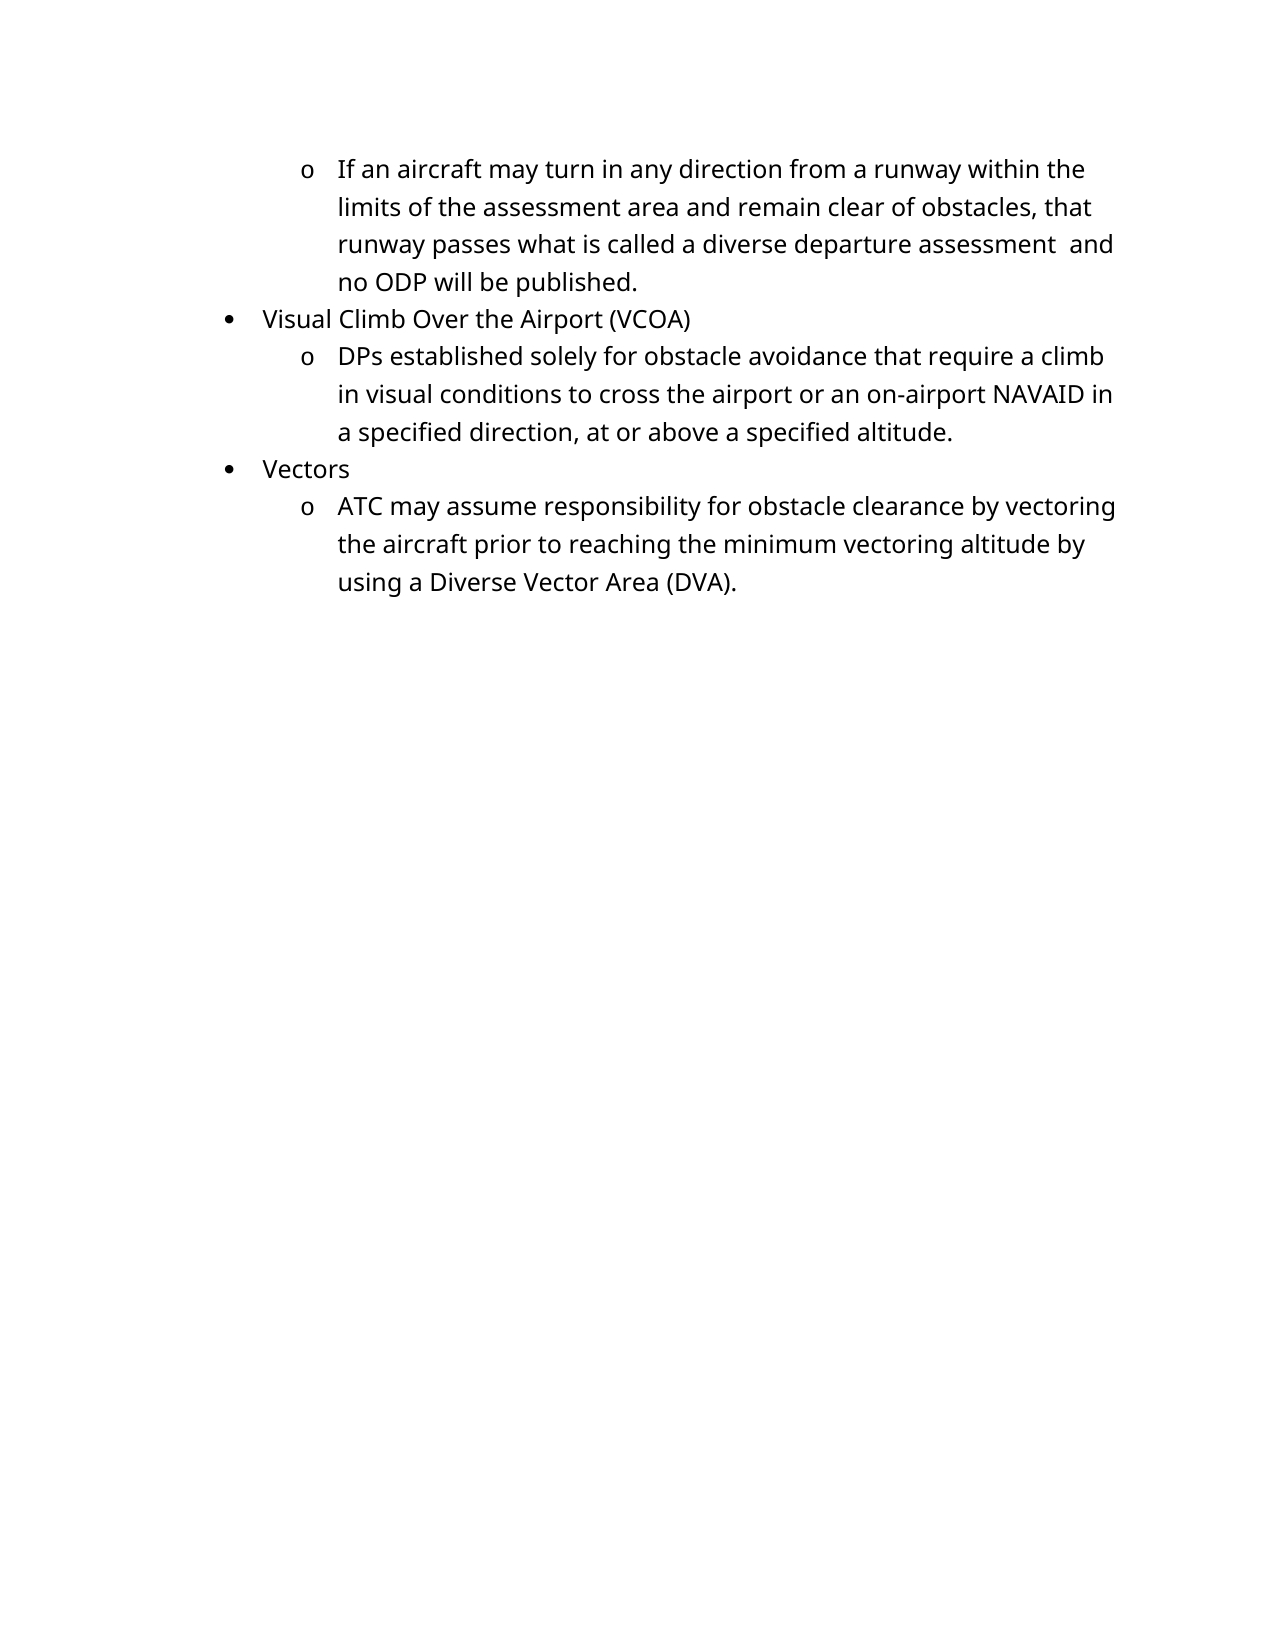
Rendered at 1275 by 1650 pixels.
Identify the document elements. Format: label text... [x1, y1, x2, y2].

text Visual Climb Over the Airport (VCOA) [225, 300, 1125, 337]
text DPs established solely for obstacle avoidance that require a climb in visual conditions to cross the airport or an on-airport NAVAID in a specified direction, at or above a specified altitude. [300, 337, 1125, 450]
text If an aircraft may turn in any direction from a runway within the limits of the assessment area and remain clear of obstacles, that runway passes what is called a diverse departure assessment and no ODP will be published. [300, 150, 1125, 300]
text ATC may assume responsibility for obstacle clearance by vectoring the aircraft prior to reaching the minimum vectoring altitude by using a Diverse Vector Area (DVA). [300, 487, 1125, 600]
text Vectors [225, 450, 1125, 487]
